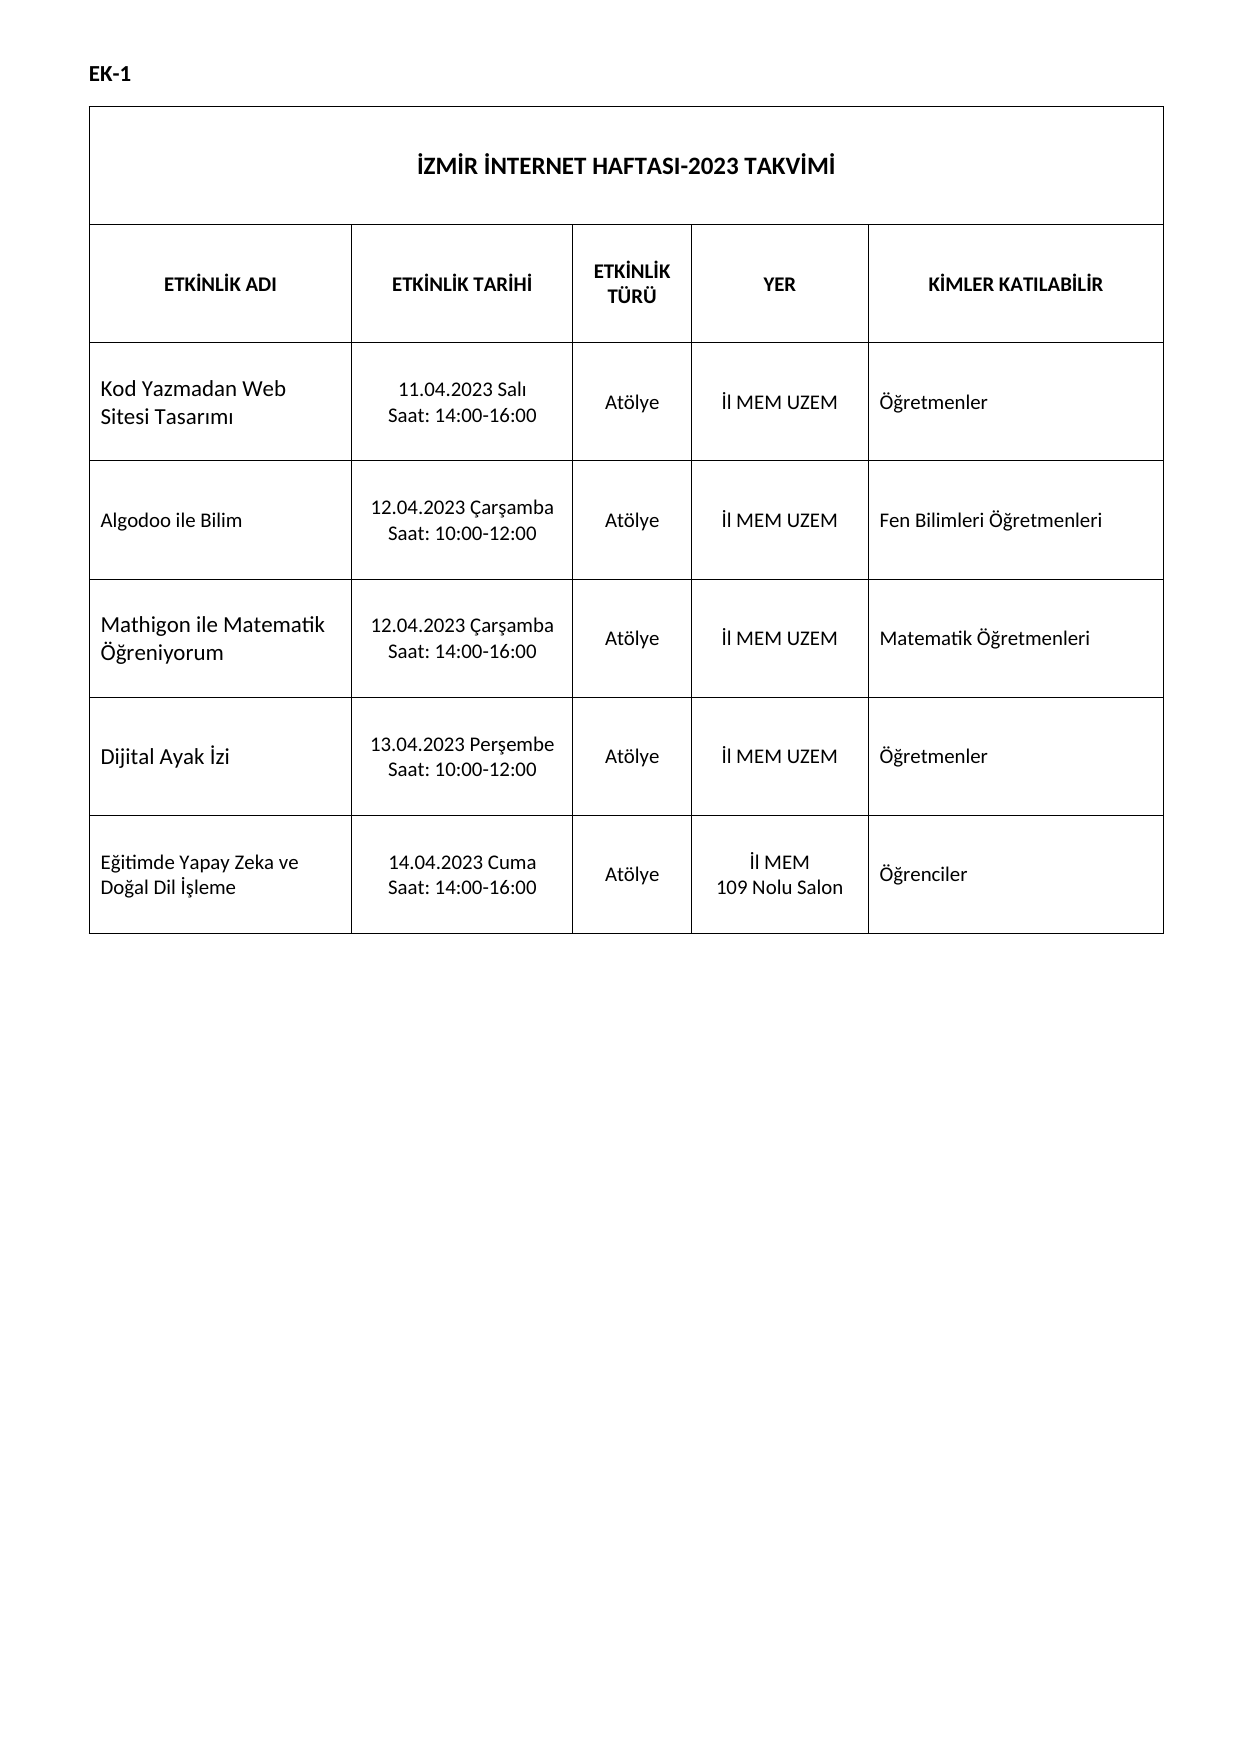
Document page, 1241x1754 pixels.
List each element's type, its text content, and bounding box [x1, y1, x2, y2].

table_cell İl MEM 109 Nolu Salon [692, 816, 868, 933]
table_cell Eğitimde Yapay Zeka ve Doğal Dil İşleme [90, 816, 351, 933]
text EK-1 [89, 59, 1152, 87]
table_cell Fen Bilimleri Öğretmenleri [869, 461, 1163, 578]
table_cell Kod Yazmadan Web Sitesi Tasarımı [90, 343, 351, 460]
table_cell Dijital Ayak İzi [90, 698, 351, 815]
table_cell Atölye [573, 816, 691, 933]
table_cell Mathigon ile Matematik Öğreniyorum [90, 580, 351, 697]
table_cell ETKİNLİK TÜRÜ [573, 225, 691, 342]
table_cell ETKİNLİK ADI [90, 225, 351, 342]
table_cell KİMLER KATILABİLİR [869, 225, 1163, 342]
table_cell 14.04.2023 Cuma Saat: 14:00-16:00 [352, 816, 572, 933]
table_cell Atölye [573, 343, 691, 460]
table_cell ETKİNLİK TARİHİ [352, 225, 572, 342]
table_cell Algodoo ile Bilim [90, 461, 351, 578]
table_header İZMİR İNTERNET HAFTASI-2023 TAKVİMİ [90, 107, 1163, 224]
table_cell 11.04.2023 Salı Saat: 14:00-16:00 [352, 343, 572, 460]
table_cell İl MEM UZEM [692, 343, 868, 460]
table_cell Atölye [573, 580, 691, 697]
table_cell Öğretmenler [869, 343, 1163, 460]
table_cell İl MEM UZEM [692, 461, 868, 578]
table_cell İl MEM UZEM [692, 580, 868, 697]
table_cell Öğretmenler [869, 698, 1163, 815]
table_cell 12.04.2023 Çarşamba Saat: 10:00-12:00 [352, 461, 572, 578]
table_cell YER [692, 225, 868, 342]
table_cell Öğrenciler [869, 816, 1163, 933]
table_cell 13.04.2023 Perşembe Saat: 10:00-12:00 [352, 698, 572, 815]
table_cell 12.04.2023 Çarşamba Saat: 14:00-16:00 [352, 580, 572, 697]
table_cell Atölye [573, 698, 691, 815]
table_cell Matematik Öğretmenleri [869, 580, 1163, 697]
table_cell Atölye [573, 461, 691, 578]
table_cell İl MEM UZEM [692, 698, 868, 815]
